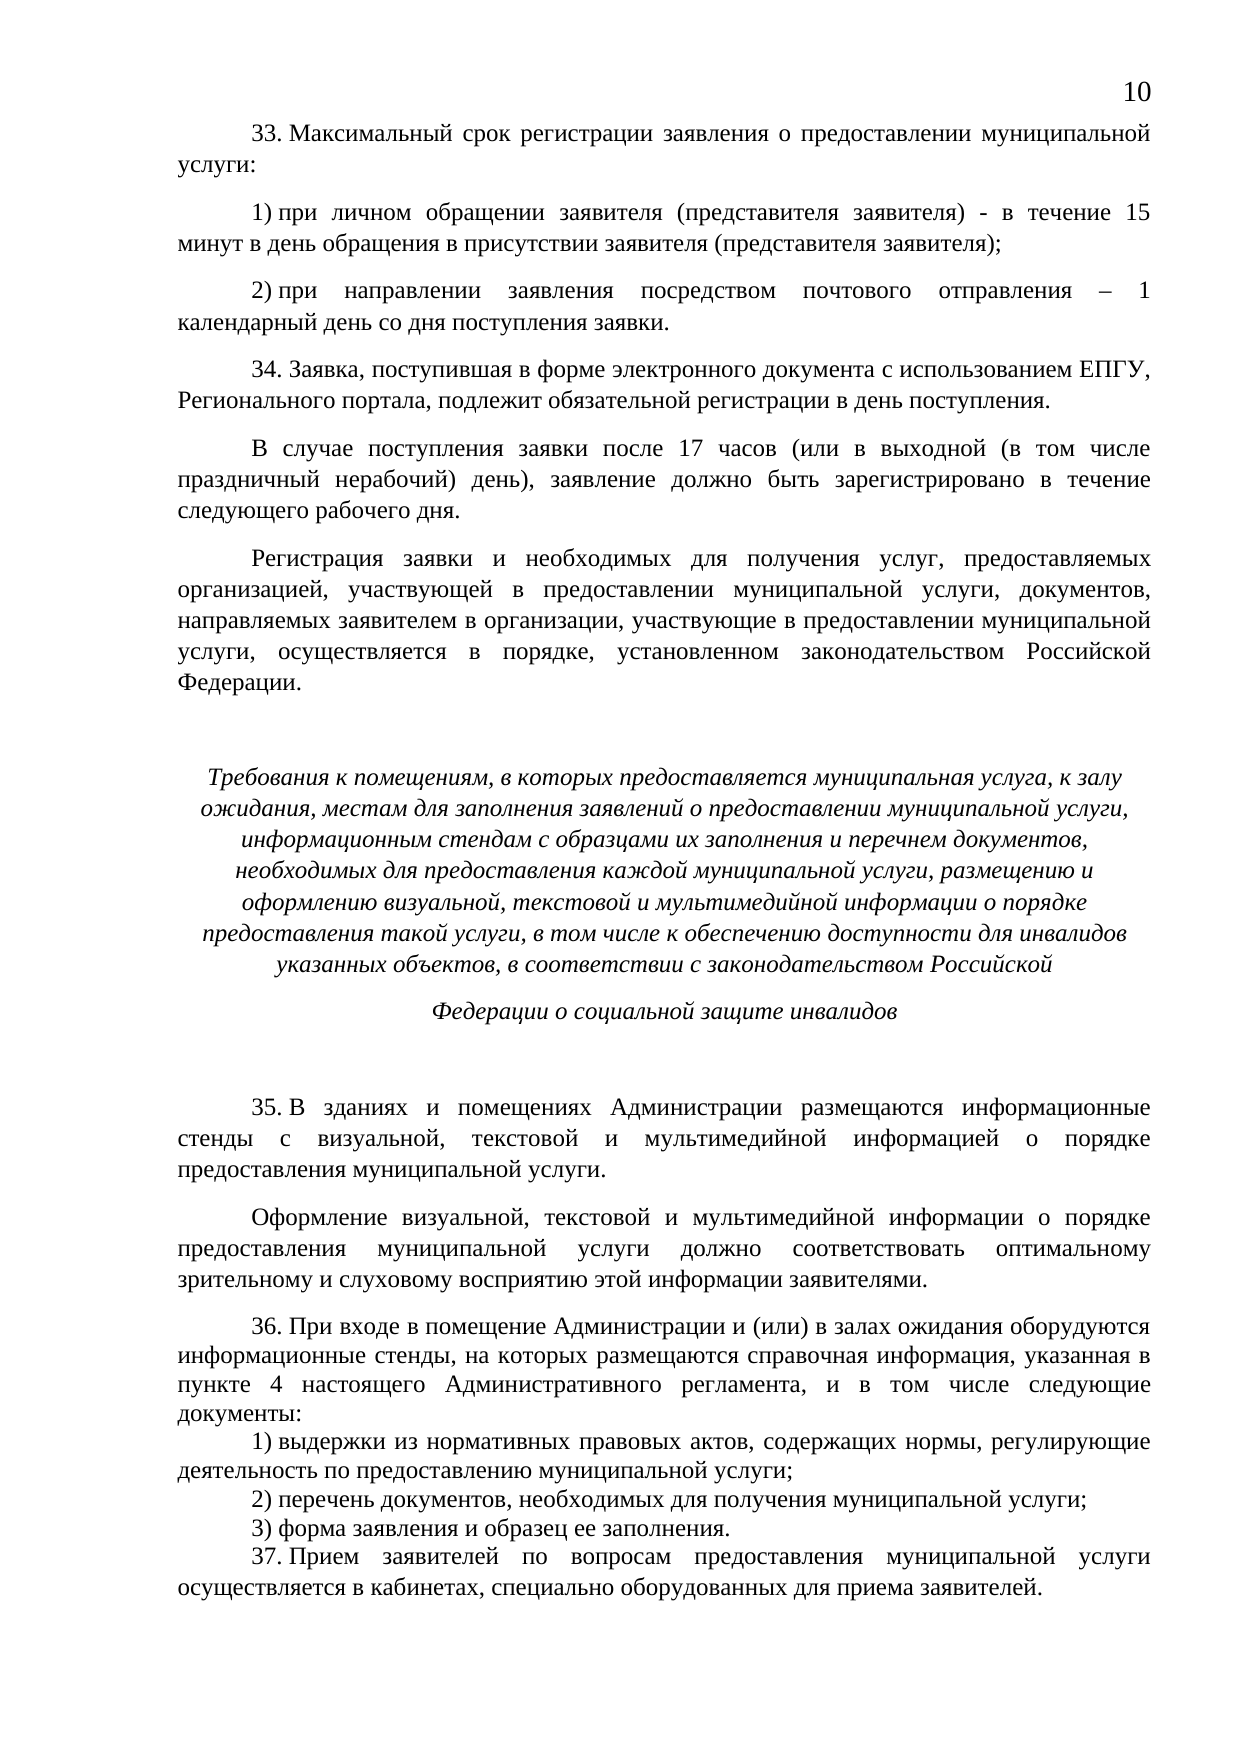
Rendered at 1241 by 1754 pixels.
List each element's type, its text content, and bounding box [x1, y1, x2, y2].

text В случае поступления заявки после 17 часов (или в выходной (в том числе праздничный нерабочий) день), заявление должно быть зарегистрировано в течение следующего рабочего дня. [177, 433, 1152, 524]
text 2) перечень документов, необходимых для получения муниципальной услуги; [177, 1484, 1152, 1513]
text 2) при направлении заявления посредством почтового отправления – 1 календарный день со дня поступления заявки. [177, 276, 1152, 335]
text 3) форма заявления и образец ее заполнения. [177, 1513, 1152, 1541]
text Требования к помещениям, в которых предоставляется муниципальная услуга, к залу ожидания, местам для заполнения заявлений о предоставлении муниципальной услуги, информационным стендам с образцами их заполнения и перечнем документов, необходимых для предоставления каждой муниципальной услуги, размещению и оформлению визуальной, текстовой и мультимедийной информации о порядке предоставления такой услуги, в том числе к обеспечению доступности для инвалидов указанных объектов, в соответствии с законодательством Российской [177, 762, 1152, 977]
text 1) при личном обращении заявителя (представителя заявителя) - в течение 15 минут в день обращения в присутствии заявителя (представителя заявителя); [177, 197, 1152, 257]
text 36. При входе в помещение Администрации и (или) в залах ожидания оборудуются информационные стенды, на которых размещаются справочная информация, указанная в пункте 4 настоящего Административного регламента, и в том числе следующие документы: [177, 1311, 1152, 1426]
text Регистрация заявки и необходимых для получения услуг, предоставляемых организацией, участвующей в предоставлении муниципальной услуги, документов, направляемых заявителем в организации, участвующие в предоставлении муниципальной услуги, осуществляется в порядке, установленном законодательством Российской Федерации. [177, 543, 1152, 696]
text 33. Максимальный срок регистрации заявления о предоставлении муниципальной услуги: [177, 118, 1152, 178]
text Федерации о социальной защите инвалидов [177, 996, 1152, 1025]
text 35. В зданиях и помещениях Администрации размещаются информационные стенды с визуальной, текстовой и мультимедийной информацией о порядке предоставления муниципальной услуги. [177, 1092, 1152, 1183]
text Оформление визуальной, текстовой и мультимедийной информации о порядке предоставления муниципальной услуги должно соответствовать оптимальному зрительному и слуховому восприятию этой информации заявителями. [177, 1261, 1152, 1292]
text 34. Заявка, поступившая в форме электронного документа с использованием ЕПГУ, Регионального портала, подлежит обязательной регистрации в день поступления. [177, 354, 1152, 414]
text Оформление визуальной, текстовой и мультимедийной информации о порядке предоставления муниципальной услуги должно соответствовать оптимальному зрительному и слуховому восприятию этой информации заявителями. [177, 1202, 1152, 1233]
text 37. Прием заявителей по вопросам предоставления муниципальной услуги осуществляется в кабинетах, специально оборудованных для приема заявителей. [177, 1541, 1152, 1601]
text 1) выдержки из нормативных правовых актов, содержащих нормы, регулирующие деятельность по предоставлению муниципальной услуги; [177, 1426, 1152, 1484]
